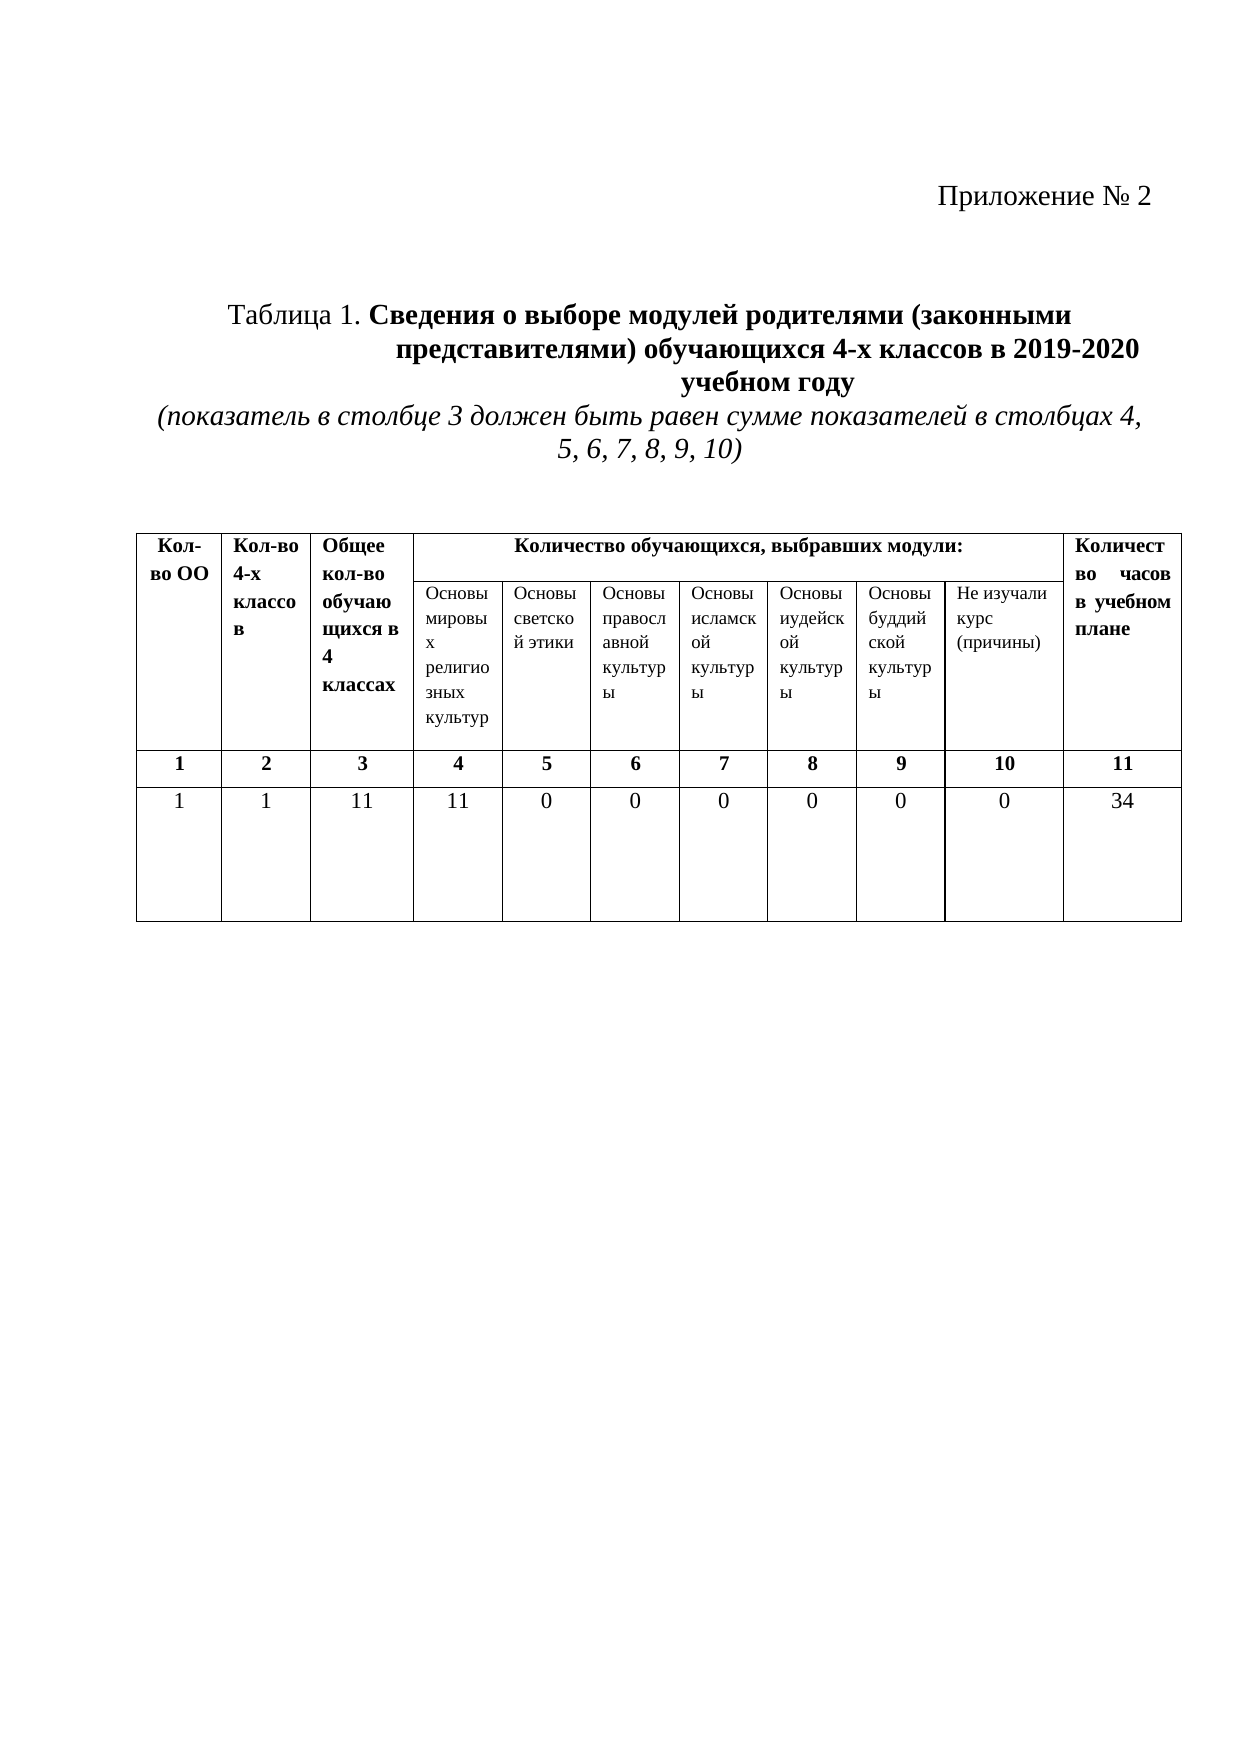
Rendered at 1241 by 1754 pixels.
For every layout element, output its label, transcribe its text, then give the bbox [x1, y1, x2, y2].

table_cell 5 [503, 751, 590, 787]
table_cell 0 [680, 788, 767, 921]
table_cell 0 [768, 788, 856, 921]
table_header Общее кол-во обучаю щихся в 4 классах [311, 534, 413, 750]
table_header Кол-во 4-х классо в [222, 534, 310, 750]
table_cell Основы иудейск ой культур ы [768, 582, 856, 750]
table_cell 10 [946, 751, 1063, 787]
table_cell 0 [503, 788, 590, 921]
table_cell 9 [857, 751, 944, 787]
table_cell Не изучали курс (причины) [946, 582, 1063, 750]
text учебном году [681, 364, 1194, 398]
text (показатель в столбце 3 должен быть равен сумме показателей в столбцах 4, 5, 6, 7, 8, 9, 10) [157, 398, 1144, 465]
table_cell Основы мировы х религио зных культур [414, 582, 502, 750]
table_cell 1 [137, 788, 221, 921]
table_cell 11 [414, 788, 502, 921]
table_cell Основы исламск ой культур ы [680, 582, 767, 750]
table_header Кол- во ОО [137, 534, 221, 750]
table_cell 3 [311, 751, 413, 787]
table_cell Основы буддий ской культур ы [857, 582, 944, 750]
table_cell 1 [137, 751, 221, 787]
table_cell 34 [1064, 788, 1181, 921]
table_cell 7 [680, 751, 767, 787]
table_header Количест во часов в учебном плане [1064, 534, 1181, 750]
table_cell Основы правосл авной культур ы [591, 582, 679, 750]
table_cell 2 [222, 751, 310, 787]
table_header Количество обучающихся, выбравших модули: [414, 534, 1063, 581]
text Таблица 1. Сведения о выборе модулей родителями (законными представителями) обучающихся 4-х классов в 2019-2020 [227, 297, 1142, 364]
text Приложение № 2 [125, 178, 1152, 212]
table_cell 1 [222, 788, 310, 921]
table_cell 6 [591, 751, 679, 787]
table_cell Основы светско й этики [503, 582, 590, 750]
table_cell 11 [311, 788, 413, 921]
table_cell 8 [768, 751, 856, 787]
table_cell 0 [591, 788, 679, 921]
table_cell 0 [857, 788, 944, 921]
table_cell 4 [414, 751, 502, 787]
table_cell 0 [946, 788, 1063, 921]
table_cell 11 [1064, 751, 1181, 787]
